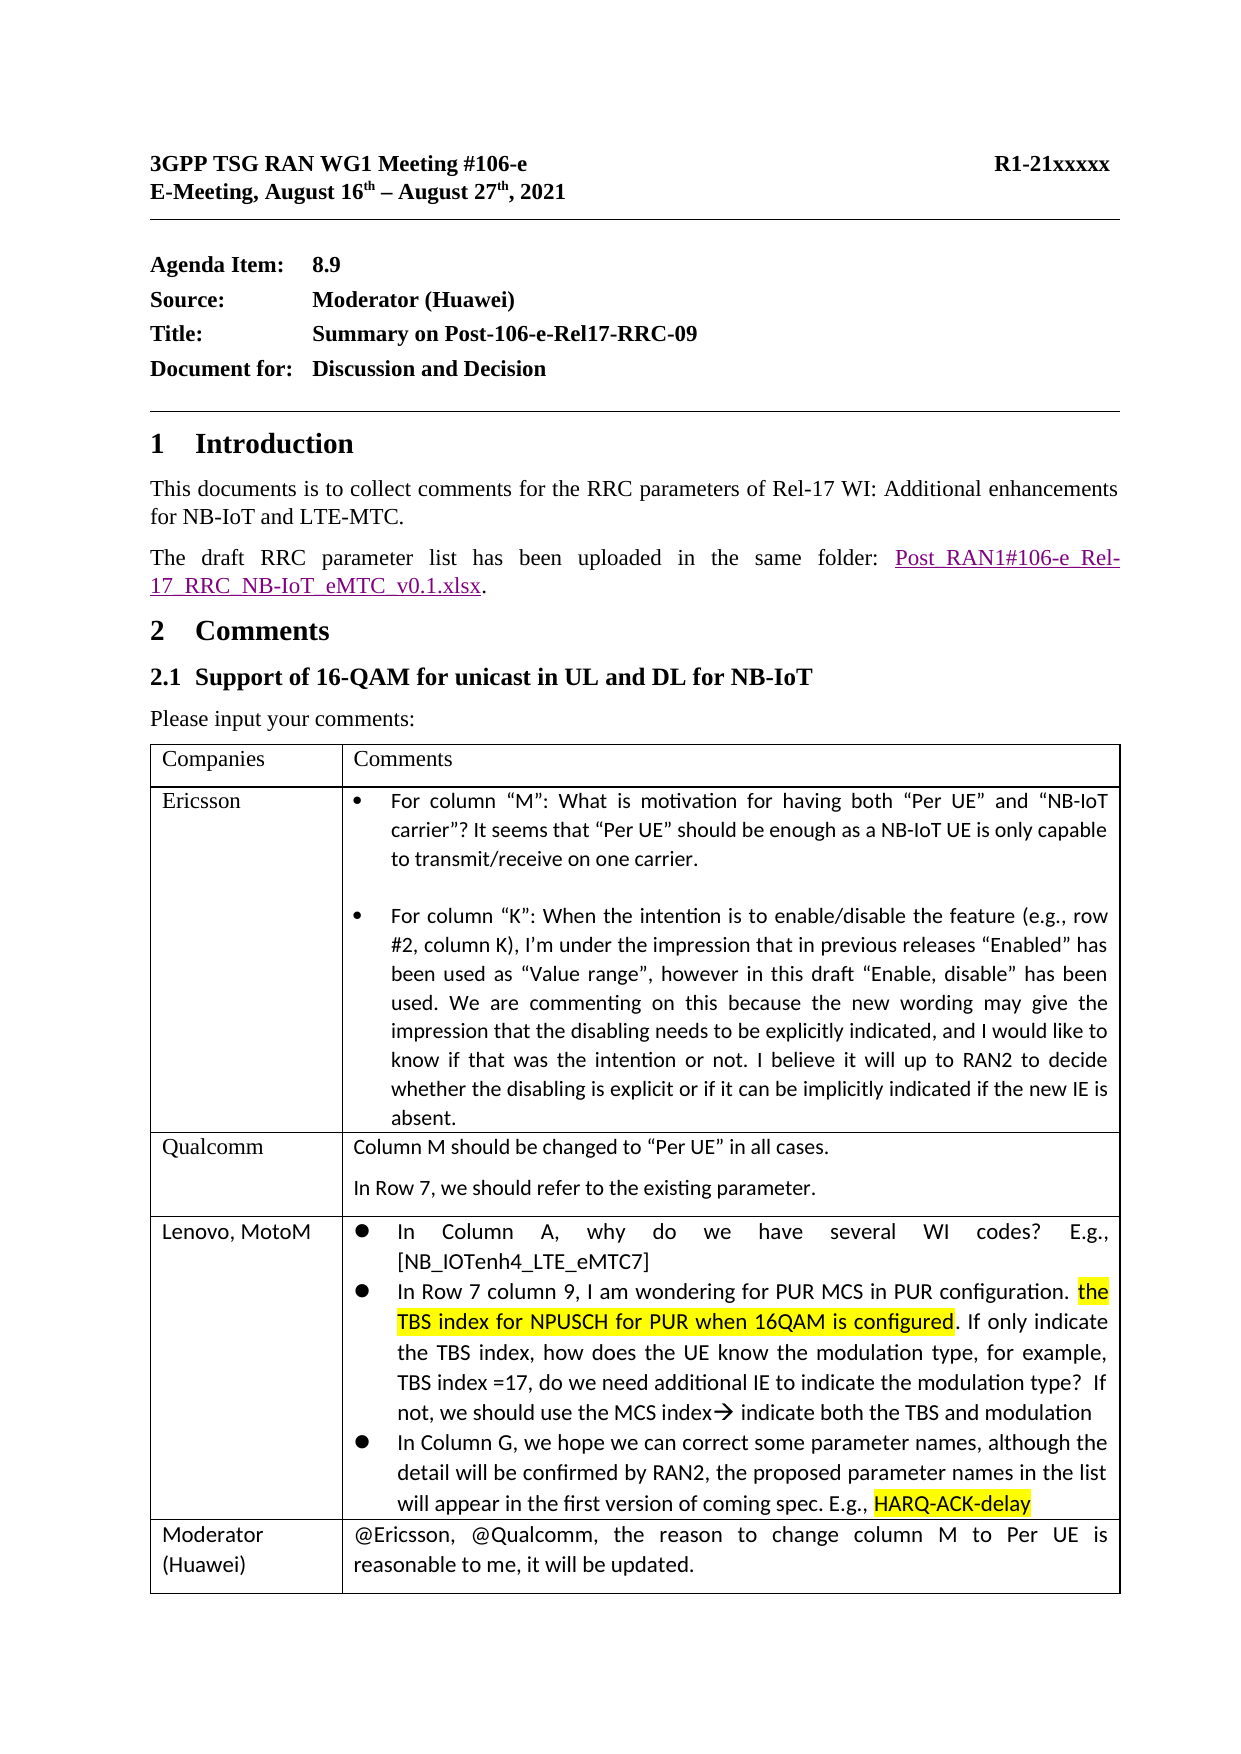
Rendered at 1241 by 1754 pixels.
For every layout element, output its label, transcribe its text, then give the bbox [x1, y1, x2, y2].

text Agenda Item: 8.9 [150, 251, 1120, 277]
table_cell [343, 1520, 1119, 1593]
table_cell Column M should be changed to “Per UE” in all cases. In Row 7, we should refer to the existing parameter. [343, 1133, 1119, 1216]
text Document for: Discussion and Decision [150, 355, 1120, 381]
text Please input your comments: [150, 706, 1120, 732]
table_cell Qualcomm [151, 1133, 342, 1216]
subtitle Support of 16-QAM for unicast in UL and DL for NB-IoT [150, 662, 1120, 691]
table_cell Moderator (Huawei) [151, 1520, 342, 1593]
text The draft RRC parameter list has been uploaded in the same folder: Post_RAN1#106-e_Rel-17_RRC_NB-IoT_eMTC_v0.1.xlsx. [150, 544, 1120, 599]
subtitle Comments [150, 613, 1120, 647]
text Title: Summary on Post-106-e-Rel17-RRC-09 [150, 320, 1120, 347]
text Source: Moderator (Huawei) [150, 286, 1120, 312]
table_header Companies [151, 745, 342, 786]
table_cell In Column A, why do we have several WI codes? E.g., [NB_IOTenh4_LTE_eMTC7] In Row 7 column 9, I am wondering for PUR MCS in PUR configuration. the TBS index for NPUSCH for PUR when 16QAM is configured. If only indicate the TBS index, how does the UE know the modulation type, for example, TBS index =17, do we need additional IE to indicate the modulation type? If not, we should use the MCS index indicate both the TBS and modulation In Column G, we hope we can correct some parameter names, although the detail will be confirmed by RAN2, the proposed parameter names in the list will appear in the first version of coming spec. E.g., HARQ-ACK-delay [343, 1217, 1119, 1519]
table_cell Lenovo, MotoM [151, 1217, 342, 1519]
text This documents is to collect comments for the RRC parameters of Rel-17 WI: Additional enhancements for NB-IoT and LTE-MTC. [150, 474, 1120, 529]
table_header Comments [343, 745, 1119, 786]
subtitle Introduction [150, 426, 1120, 459]
table_cell For column “M”: What is motivation for having both “Per UE” and “NB-IoT carrier”? It seems that “Per UE” should be enough as a NB-IoT UE is only capable to transmit/receive on one carrier. For column “K”: When the intention is to enable/disable the feature (e.g., row #2, column K), I’m under the impression that in previous releases “Enabled” has been used as “Value range”, however in this draft “Enable, disable” has been used. We are commenting on this because the new wording may give the impression that the disabling needs to be explicitly indicated, and I would like to know if that was the intention or not. I believe it will up to RAN2 to decide whether the disabling is explicit or if it can be implicitly indicated if the new IE is absent. [343, 788, 1119, 1132]
text 3GPP TSG RAN WG1 Meeting #106-e R1-21xxxxx [150, 150, 1120, 176]
text E-Meeting, August 16th – August 27th, 2021 [150, 178, 1120, 205]
table_cell Ericsson [151, 788, 342, 1132]
